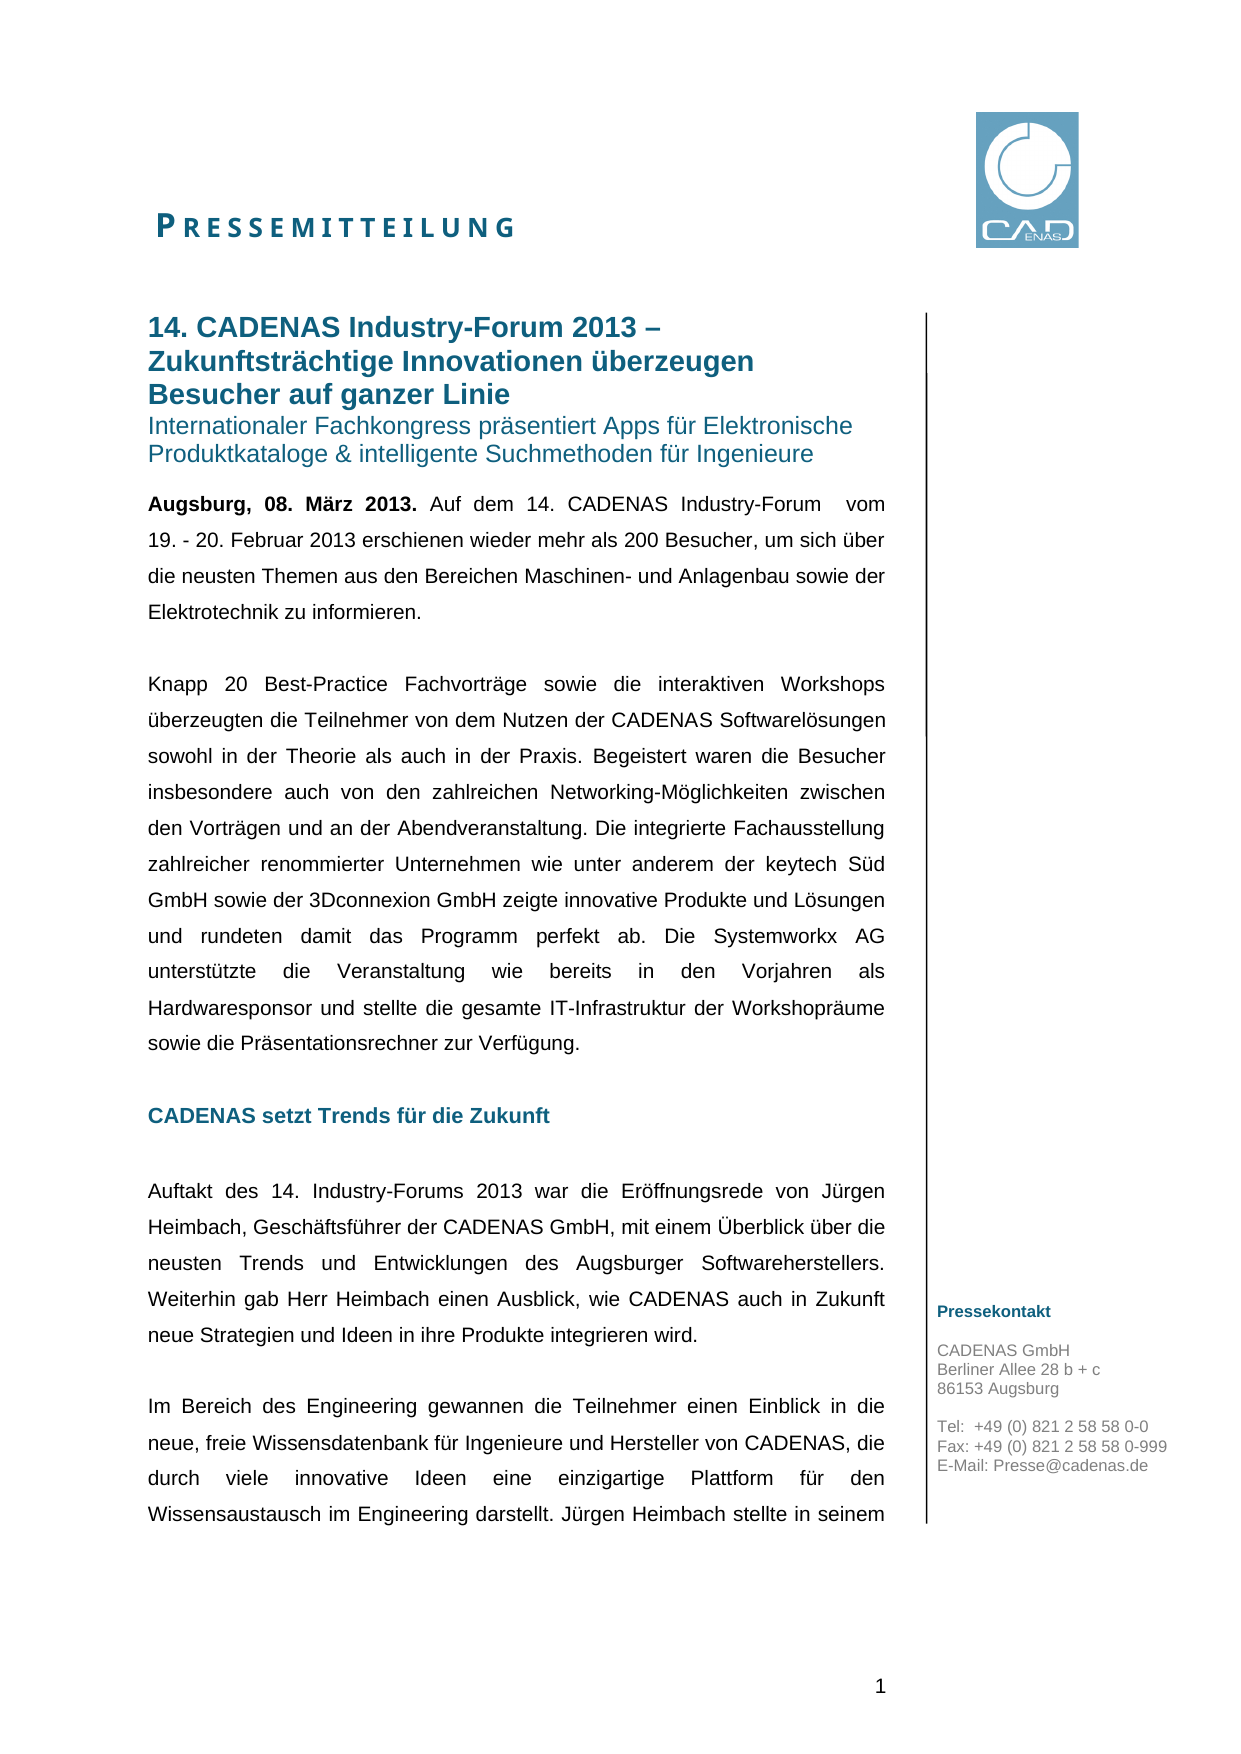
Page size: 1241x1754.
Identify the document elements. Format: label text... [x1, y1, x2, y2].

text Auftakt des 14. Industry-Forums 2013 war die Eröffnungsrede von Jürgen Heimbach, Geschäftsführer der CADENAS GmbH, mit einem Überblick über die neusten Trends und Entwicklungen des Augsburger Softwareherstellers. Weiterhin gab Herr Heimbach einen Ausblick, wie CADENAS auch in Zukunft neue Strategien und Ideen in ihre Produkte integrieren wird. [148, 1179, 886, 1346]
text 14. CADENAS Industry-Forum 2013 –Zukunftsträchtige Innovationen überzeugen Besucher auf ganzer Linie [148, 310, 886, 411]
text Augsburg, 08. März 2013. Auf dem 14. CADENAS Industry-Forum vom 19. - 20. Februar 2013 erschienen wieder mehr als 200 Besucher, um sich über die neusten Themen aus den Bereichen Maschinen- und Anlagenbau sowie der Elektrotechnik zu informieren. [148, 492, 886, 624]
text CADENAS setzt Trends für die Zukunft [148, 1103, 886, 1128]
text Internationaler Fachkongress präsentiert Apps für Elektronische Produktkataloge & intelligente Suchmethoden für Ingenieure [148, 411, 886, 468]
text Knapp 20 Best-Practice Fachvorträge sowie die interaktiven Workshops überzeugten die Teilnehmer von dem Nutzen der CADENAS Softwarelösungen sowohl in der Theorie als auch in der Praxis. Begeistert waren die Besucher insbesondere auch von den zahlreichen Networking-Möglichkeiten zwischen den Vorträgen und an der Abendveranstaltung. Die integrierte Fachausstellung zahlreicher renommierter Unternehmen wie unter anderem der keytech Süd GmbH sowie der 3Dconnexion GmbH zeigte innovative Produkte und Lösungen und rundeten damit das Programm perfekt ab. Die Systemworkx AG unterstützte die Veranstaltung wie bereits in den Vorjahren als Hardwaresponsor und stellte die gesamte IT-Infrastruktur der Workshopräume sowie die Präsentationsrechner zur Verfügung. [148, 672, 886, 1055]
picture [976, 112, 1079, 248]
